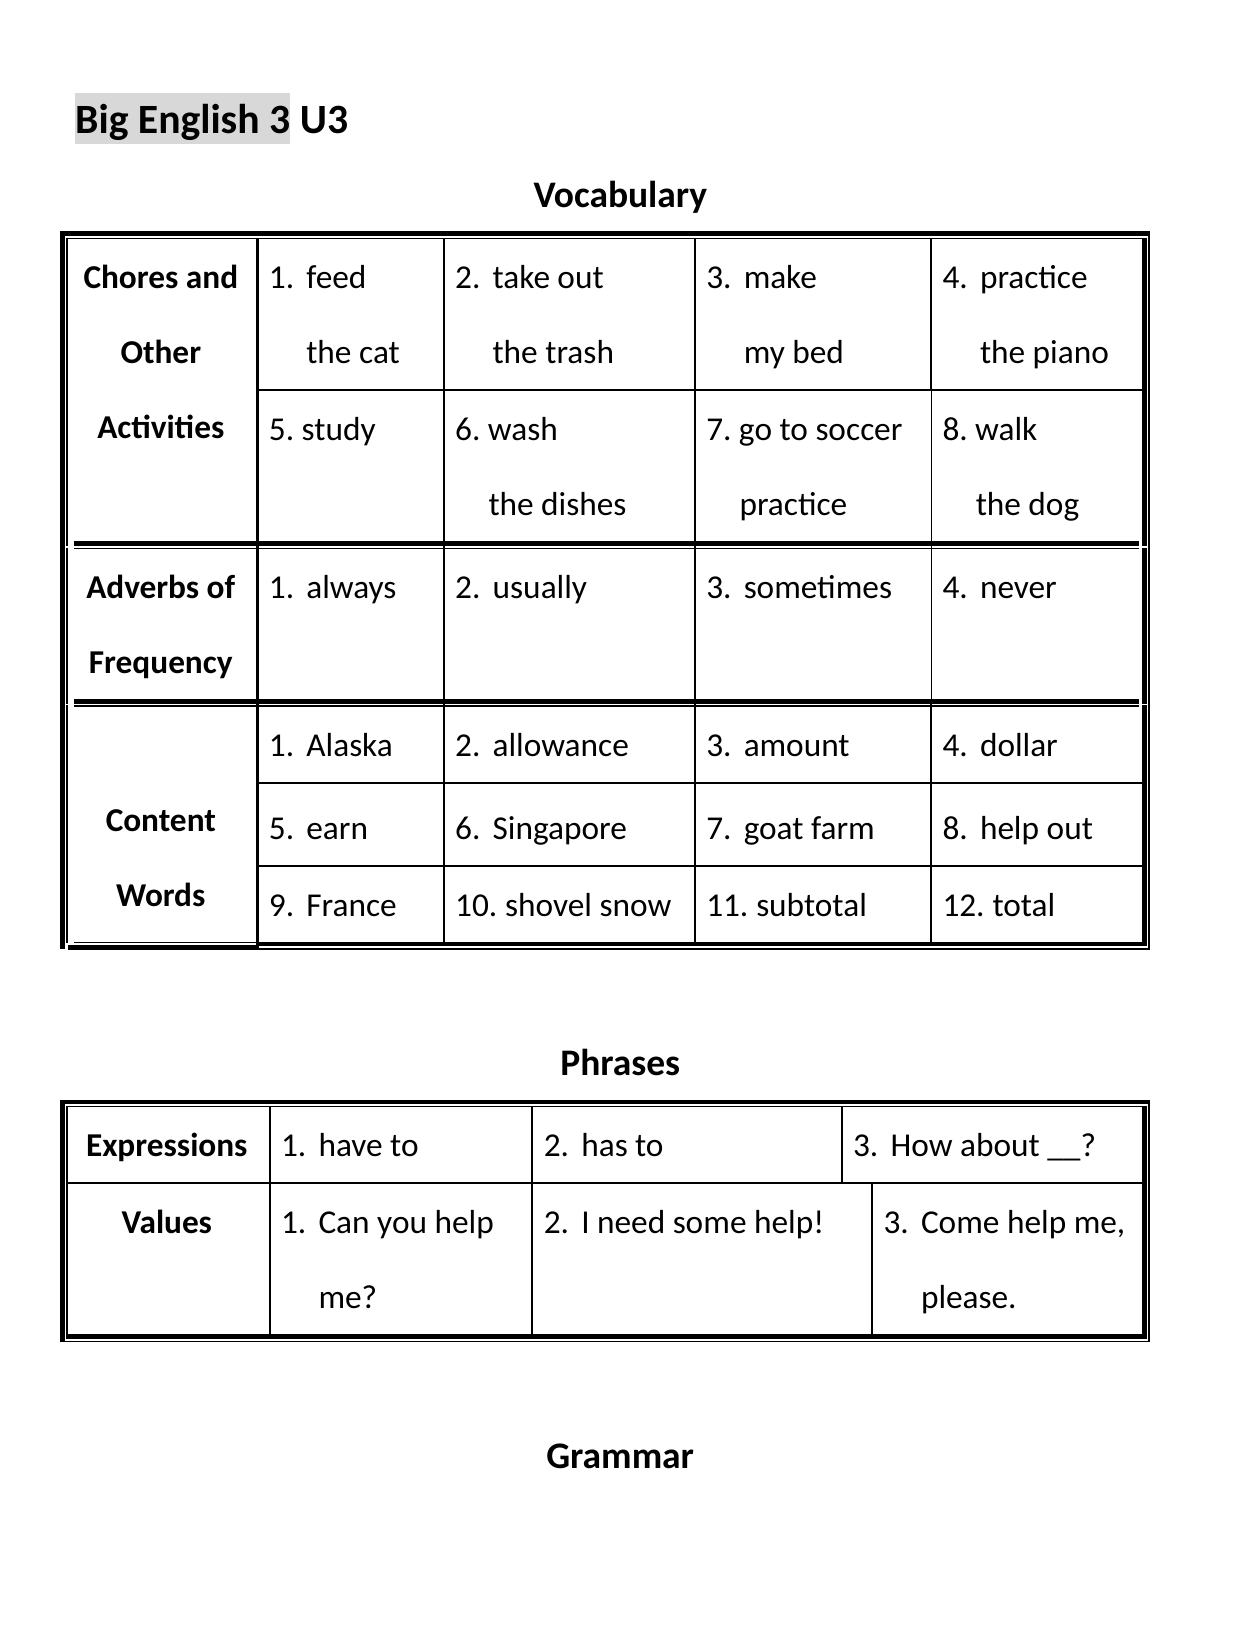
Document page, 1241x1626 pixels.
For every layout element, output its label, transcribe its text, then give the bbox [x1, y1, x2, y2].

table_header have to [271, 1107, 531, 1182]
table_cell 8. walk the dog [932, 391, 1142, 541]
table_cell Can you help me? [271, 1184, 531, 1334]
table_header practice the piano [932, 239, 1142, 389]
table_cell 7. go to soccer practice [696, 391, 931, 541]
table_cell always [259, 549, 443, 699]
table_cell total [932, 867, 1142, 942]
table_cell Alaska [259, 707, 443, 782]
table_cell Adverbs of Frequency [65, 541, 256, 699]
table_cell Content Words [65, 699, 256, 942]
table_header Expressions [68, 1107, 269, 1182]
table_cell Come help me, please. [873, 1184, 1142, 1334]
table_cell France [259, 867, 443, 942]
table_cell I need some help! [533, 1184, 871, 1334]
text Phrases [75, 1024, 1165, 1099]
table_cell never [932, 541, 1146, 699]
table_cell help out [932, 784, 1142, 864]
table_header make my bed [696, 239, 930, 389]
table_cell dollar [932, 699, 1146, 782]
table_cell Values [68, 1184, 269, 1334]
table_cell goat farm [696, 784, 930, 864]
table_cell sometimes [696, 549, 931, 699]
text Vocabulary [75, 156, 1165, 231]
table_header How about __? [843, 1107, 1142, 1182]
table_cell usually [445, 549, 694, 699]
table_cell amount [696, 707, 930, 782]
table_cell subtotal [696, 867, 930, 942]
table_cell earn [259, 784, 443, 864]
table_header feed the cat [259, 239, 443, 389]
table_cell 6. wash the dishes [445, 391, 694, 541]
table_cell shovel snow [445, 867, 694, 942]
text Big English 3 U3 [75, 81, 1165, 156]
table_header take out the trash [445, 239, 694, 389]
table_header has to [533, 1107, 841, 1182]
table_header Chores and Other Activities [68, 239, 256, 541]
table_cell 5. study [259, 391, 443, 541]
text Grammar [75, 1417, 1165, 1492]
table_cell allowance [445, 707, 694, 782]
table_cell Singapore [445, 784, 694, 864]
